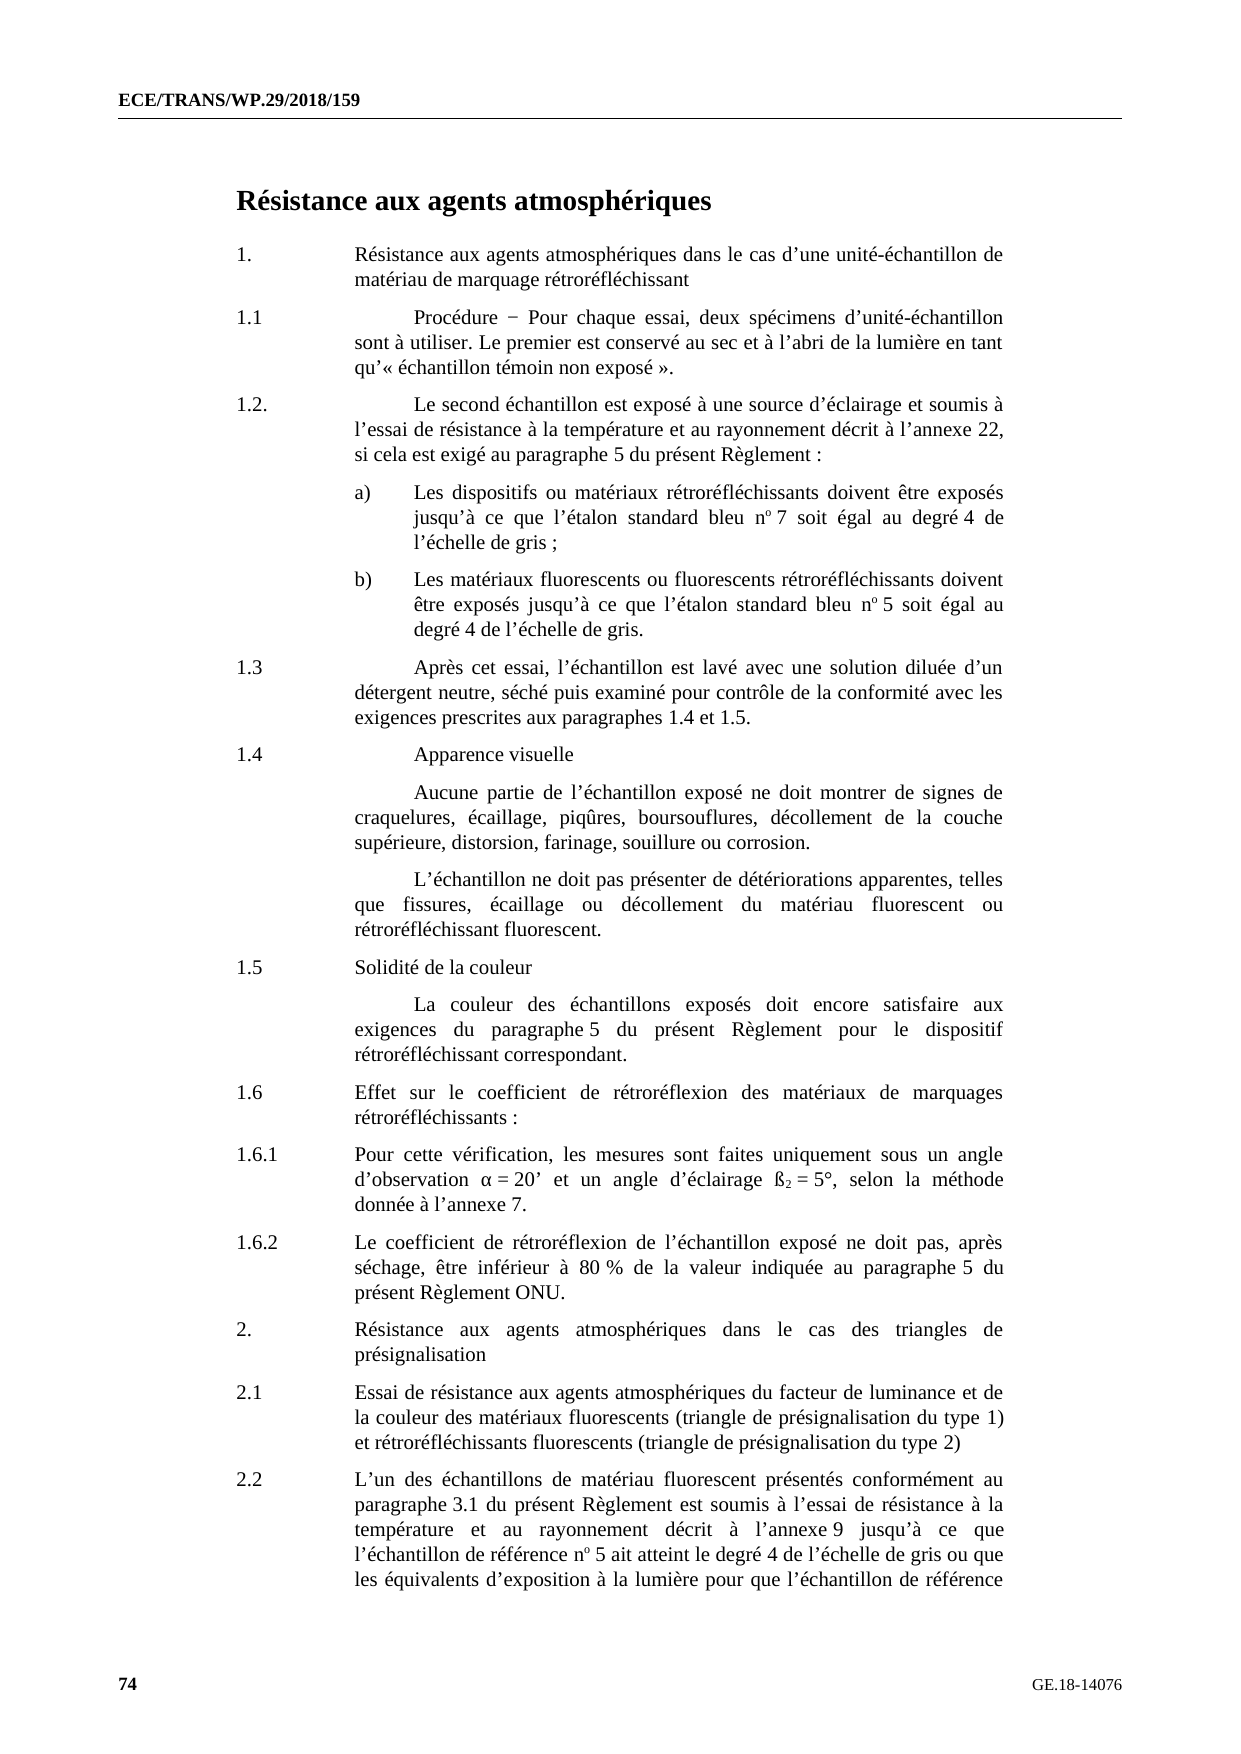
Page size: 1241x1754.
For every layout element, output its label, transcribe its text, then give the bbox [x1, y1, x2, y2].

text L’échantillon ne doit pas présenter de détériorations apparentes, telles que fissures, écaillage ou décollement du matériau fluorescent ou rétroréfléchissant fluorescent. [354, 866, 1004, 941]
text b) Les matériaux fluorescents ou fluorescents rétroréfléchissants doivent être exposés jusqu’à ce que l’étalon standard bleu no 5 soit égal au degré 4 de l’échelle de gris. [354, 566, 1004, 641]
text 2.1 Essai de résistance aux agents atmosphériques du facteur de luminance et de la couleur des matériaux fluorescents (triangle de présignalisation du type 1) et rétroréfléchissants fluorescents (triangle de présignalisation du type 2) [236, 1379, 1004, 1454]
text 1.6.1 Pour cette vérification, les mesures sont faites uniquement sous un angle d’observation α = 20’ et un angle d’éclairage ß2 = 5°, selon la méthode donnée à l’annexe 7. [236, 1141, 1004, 1216]
text 1.3 Après cet essai, l’échantillon est lavé avec une solution diluée d’un détergent neutre, séché puis examiné pour contrôle de la conformité avec les exigences prescrites aux paragraphes 1.4 et 1.5. [236, 654, 1004, 729]
text Résistance aux agents atmosphériques [118, 185, 1004, 216]
text 1.5 Solidité de la couleur [236, 954, 1004, 979]
text 1.2. Le second échantillon est exposé à une source d’éclairage et soumis à l’essai de résistance à la température et au rayonnement décrit à l’annexe 22, si cela est exigé au paragraphe 5 du présent Règlement : [236, 391, 1004, 466]
text La couleur des échantillons exposés doit encore satisfaire aux exigences du paragraphe 5 du présent Règlement pour le dispositif rétroréfléchissant correspondant. [354, 991, 1004, 1066]
text 2. Résistance aux agents atmosphériques dans le cas des triangles de présignalisation [236, 1316, 1004, 1366]
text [236, 1466, 1004, 1591]
text 1.4 Apparence visuelle [236, 741, 1004, 766]
text a) Les dispositifs ou matériaux rétroréfléchissants doivent être exposés jusqu’à ce que l’étalon standard bleu no 7 soit égal au degré 4 de l’échelle de gris ; [354, 479, 1004, 554]
text 1. Résistance aux agents atmosphériques dans le cas d’une unité-échantillon de matériau de marquage rétroréfléchissant [236, 241, 1004, 291]
text 1.1 Procédure − Pour chaque essai, deux spécimens d’unité-échantillon sont à utiliser. Le premier est conservé au sec et à l’abri de la lumière en tant qu’« échantillon témoin non exposé ». [236, 304, 1004, 379]
text Aucune partie de l’échantillon exposé ne doit montrer de signes de craquelures, écaillage, piqûres, boursouflures, décollement de la couche supérieure, distorsion, farinage, souillure ou corrosion. [354, 779, 1004, 854]
text 1.6 Effet sur le coefficient de rétroréflexion des matériaux de marquages rétroréfléchissants : [236, 1079, 1004, 1129]
text 1.6.2 Le coefficient de rétroréflexion de l’échantillon exposé ne doit pas, après séchage, être inférieur à 80 % de la valeur indiquée au paragraphe 5 du présent Règlement ONU. [236, 1229, 1004, 1304]
